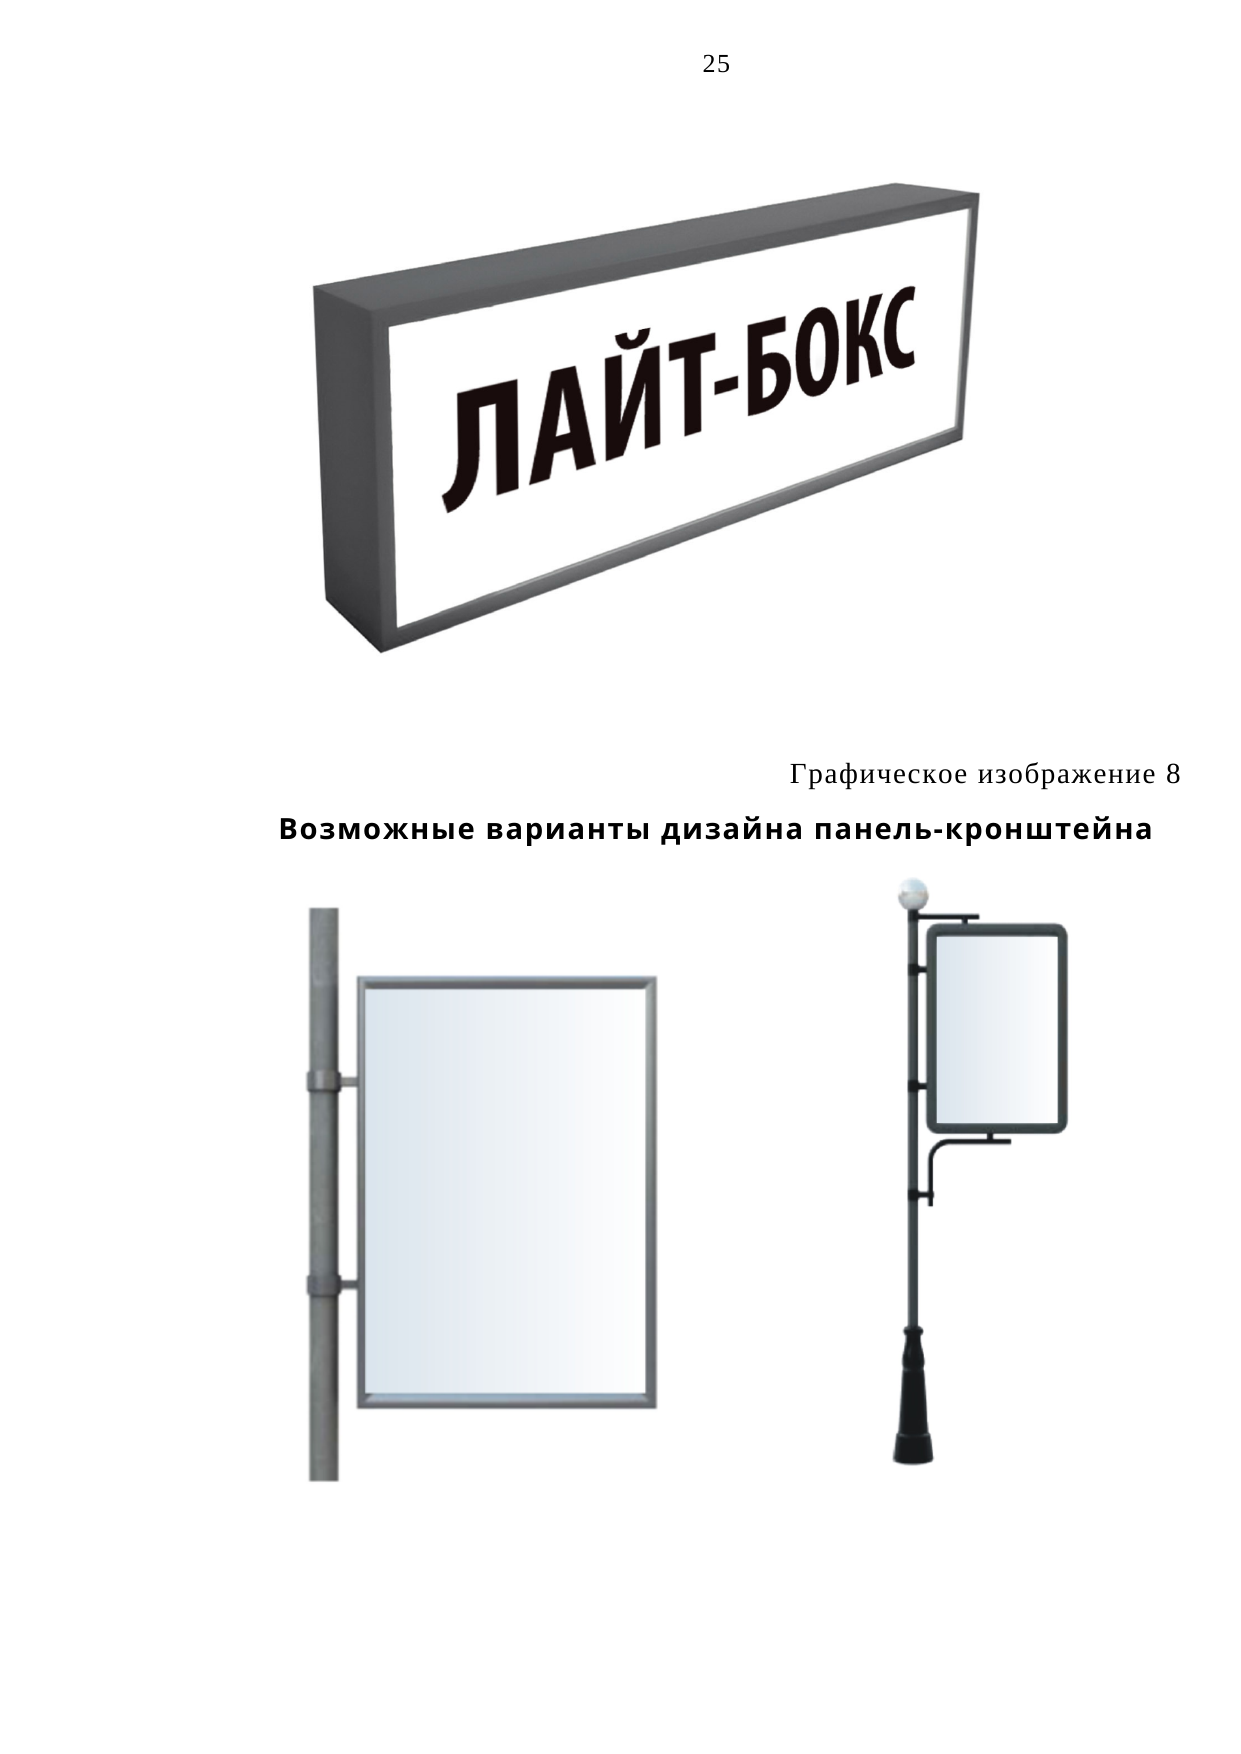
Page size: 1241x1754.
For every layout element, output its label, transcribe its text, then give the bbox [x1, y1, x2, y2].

text Графическое изображение 8 [177, 756, 1181, 789]
text Возможные варианты дизайна панель-кронштейна [177, 809, 1181, 848]
picture [794, 868, 1154, 1519]
picture [251, 96, 1042, 738]
picture [251, 896, 700, 1519]
